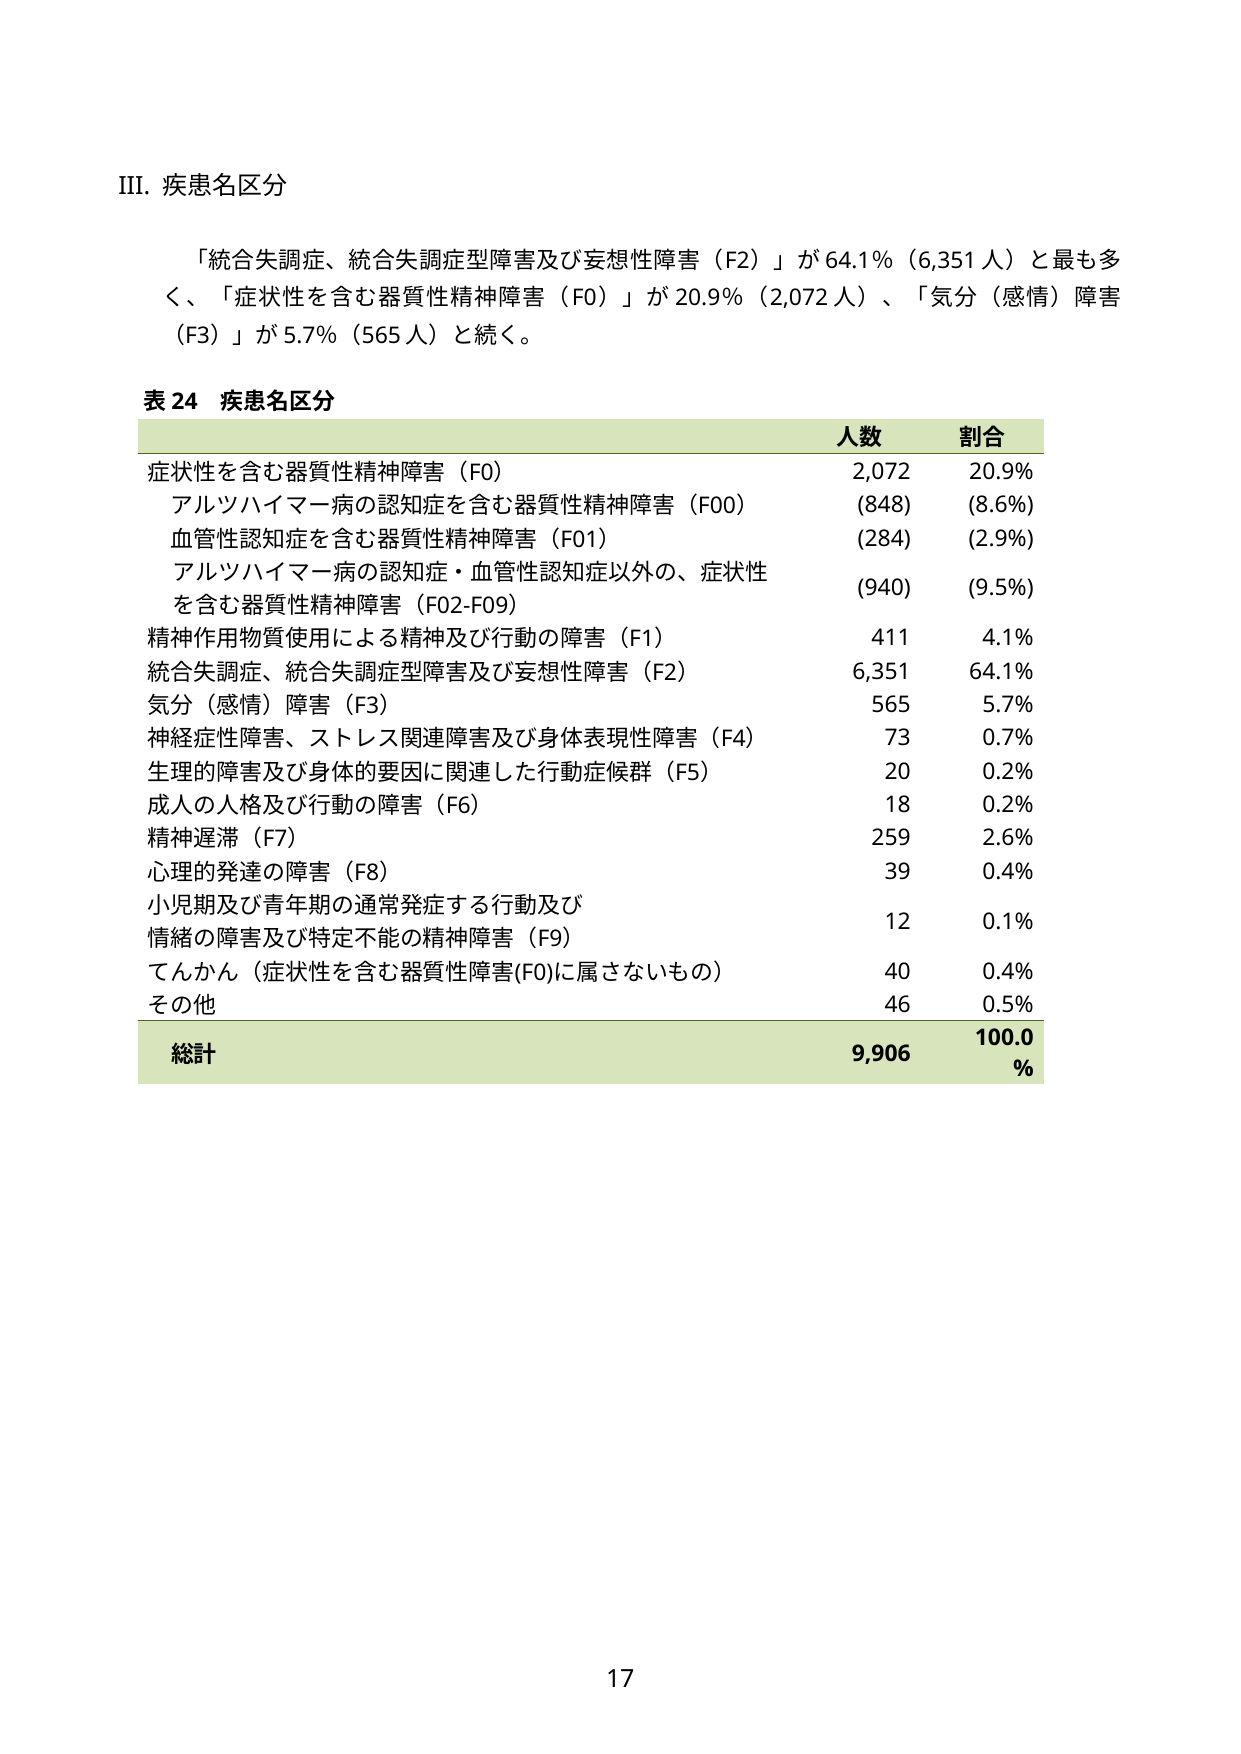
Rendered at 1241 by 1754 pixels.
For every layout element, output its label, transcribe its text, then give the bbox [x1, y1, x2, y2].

table_cell 精神遅滞（F7） [138, 820, 798, 854]
table_cell 症状性を含む器質性精神障害（F0） [138, 454, 798, 487]
table_header [138, 419, 798, 453]
table_cell (8.6%) [921, 487, 1044, 520]
table_cell 9,906 [798, 1021, 921, 1084]
table_cell (940) [798, 554, 921, 620]
table_cell 5.7% [921, 687, 1044, 720]
table_cell アルツハイマー病の認知症を含む器質性精神障害（F00） [138, 487, 798, 520]
table_cell 411 [798, 620, 921, 654]
table_cell (2.9%) [921, 520, 1044, 554]
table_cell 統合失調症、統合失調症型障害及び妄想性障害（F2） [138, 654, 798, 687]
list 「統合失調症、統合失調症型障害及び妄想性障害（F2）」が64.1％（6,351人）と最も多く、「症状性を含む器質性精神障害（F0）」が20.9％（2,072人）、「気分（感情）障害（F3）」が5.7％（565人）と続く。 [162, 239, 1122, 352]
table_cell 73 [798, 720, 921, 754]
table_cell その他 [138, 987, 798, 1020]
table_cell 0.1% [921, 887, 1044, 953]
table_cell 100.0% [921, 1021, 1044, 1084]
table_cell 46 [798, 987, 921, 1020]
table_cell 4.1% [921, 620, 1044, 654]
table_cell 39 [798, 854, 921, 887]
table_cell (284) [798, 520, 921, 554]
table_cell (9.5%) [921, 554, 1044, 620]
table_cell 40 [798, 954, 921, 987]
list 疾患名区分 [118, 164, 1122, 202]
table_cell てんかん（症状性を含む器質性障害(F0)に属さないもの） [138, 954, 798, 987]
text 表 24 疾患名区分 [143, 381, 1122, 419]
table_cell 0.7% [921, 720, 1044, 754]
table_cell 2.6% [921, 820, 1044, 854]
table_cell 6,351 [798, 654, 921, 687]
table_cell 総計 [138, 1021, 798, 1084]
table_cell 生理的障害及び身体的要因に関連した行動症候群（F5） [138, 754, 798, 787]
table_cell 0.5% [921, 987, 1044, 1020]
table_cell 血管性認知症を含む器質性精神障害（F01） [138, 520, 798, 554]
table_cell 0.4% [921, 954, 1044, 987]
table_cell 心理的発達の障害（F8） [138, 854, 798, 887]
table_cell 小児期及び青年期の通常発症する行動及び 情緒の障害及び特定不能の精神障害（F9） [138, 887, 798, 953]
table_cell 565 [798, 687, 921, 720]
table_cell 精神作用物質使用による精神及び行動の障害（F1） [138, 620, 798, 654]
table_cell 0.2% [921, 754, 1044, 787]
table_cell 0.2% [921, 787, 1044, 820]
table_cell 18 [798, 787, 921, 820]
table_header 割合 [921, 419, 1044, 453]
table_cell アルツハイマー病の認知症・血管性認知症以外の、症状性を含む器質性精神障害（F02-F09） [138, 554, 798, 620]
table_cell 神経症性障害、ストレス関連障害及び身体表現性障害（F4） [138, 720, 798, 754]
table_cell 20.9% [921, 454, 1044, 487]
table_cell (848) [798, 487, 921, 520]
table_cell 2,072 [798, 454, 921, 487]
table_cell 成人の人格及び行動の障害（F6） [138, 787, 798, 820]
table_cell 259 [798, 820, 921, 854]
table_cell 64.1% [921, 654, 1044, 687]
table_cell 気分（感情）障害（F3） [138, 687, 798, 720]
table_header 人数 [798, 419, 921, 453]
table_cell 20 [798, 754, 921, 787]
table_cell 12 [798, 887, 921, 953]
table_cell 0.4% [921, 854, 1044, 887]
